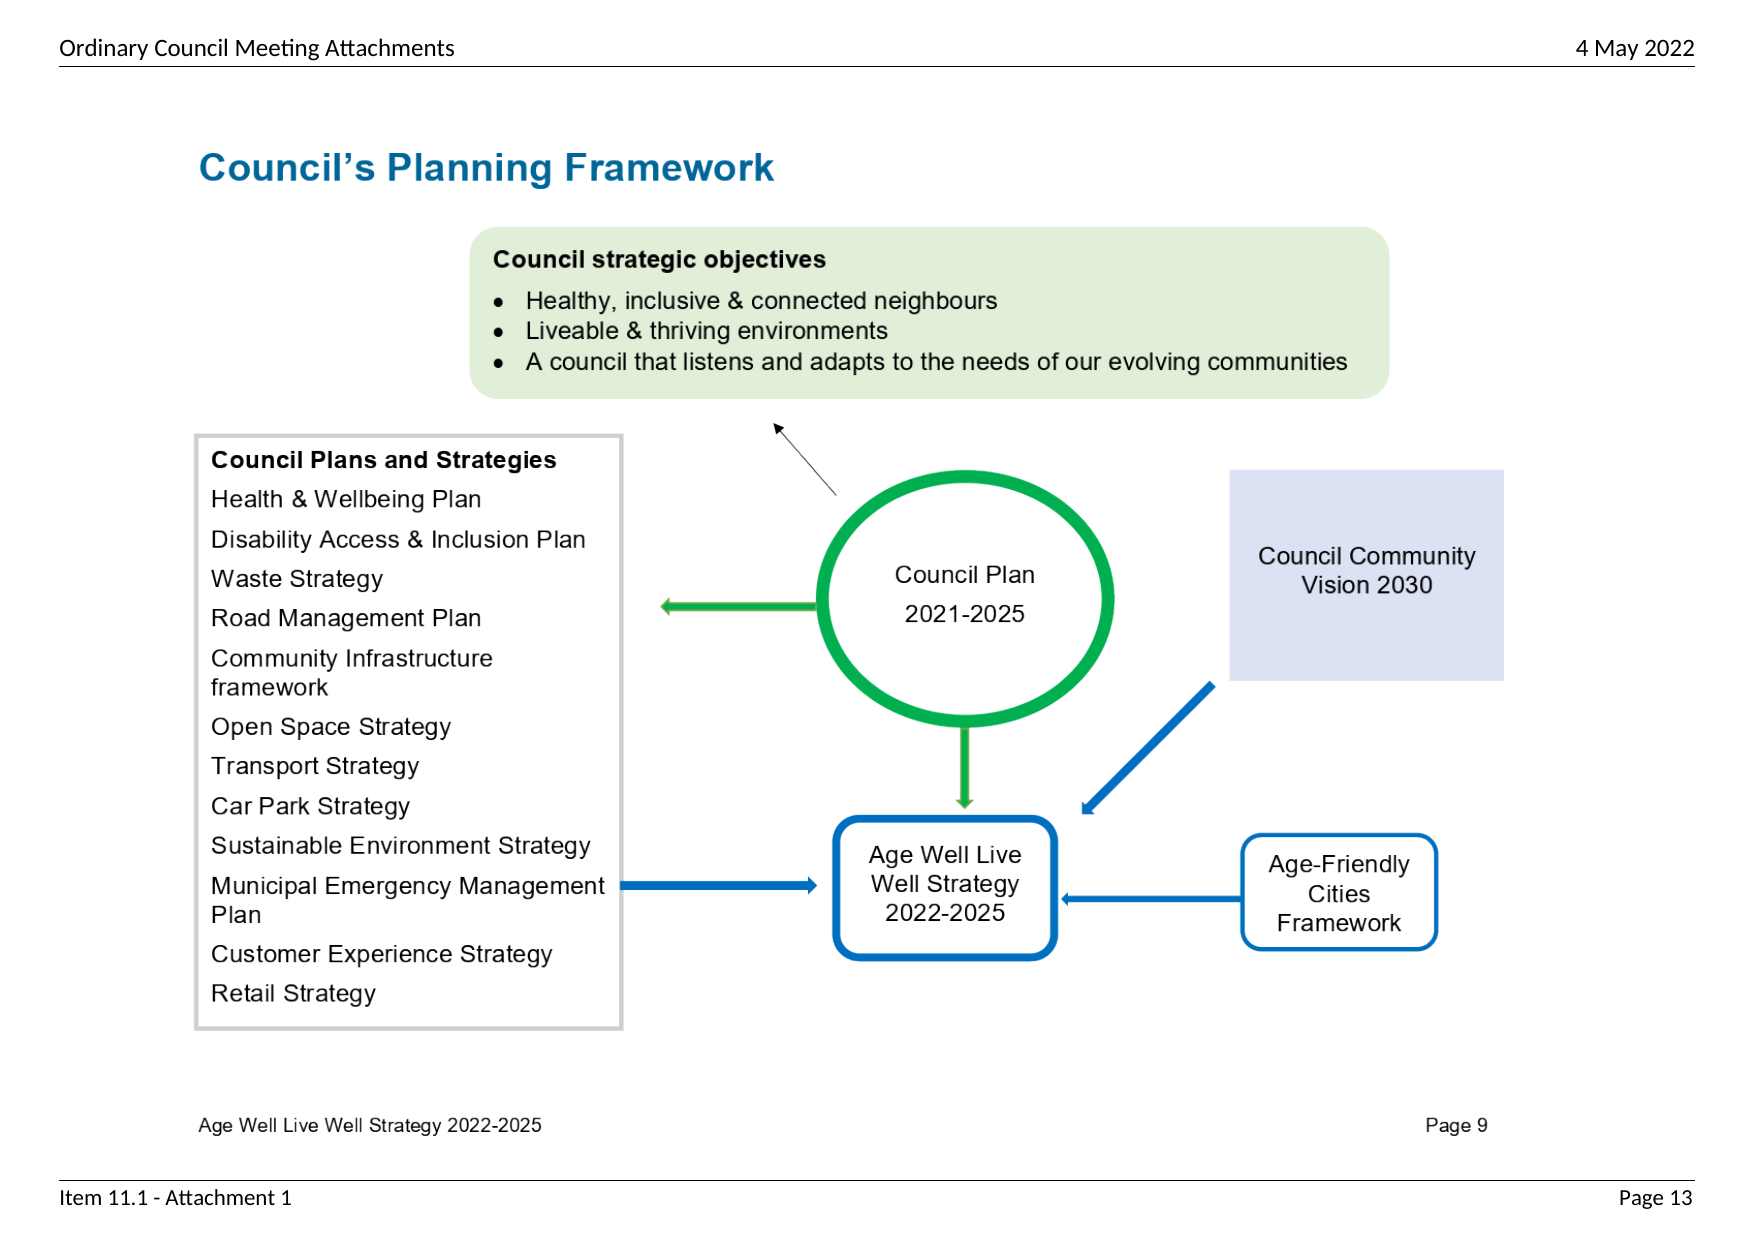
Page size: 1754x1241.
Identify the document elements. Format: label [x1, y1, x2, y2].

picture [140, 112, 1614, 1144]
